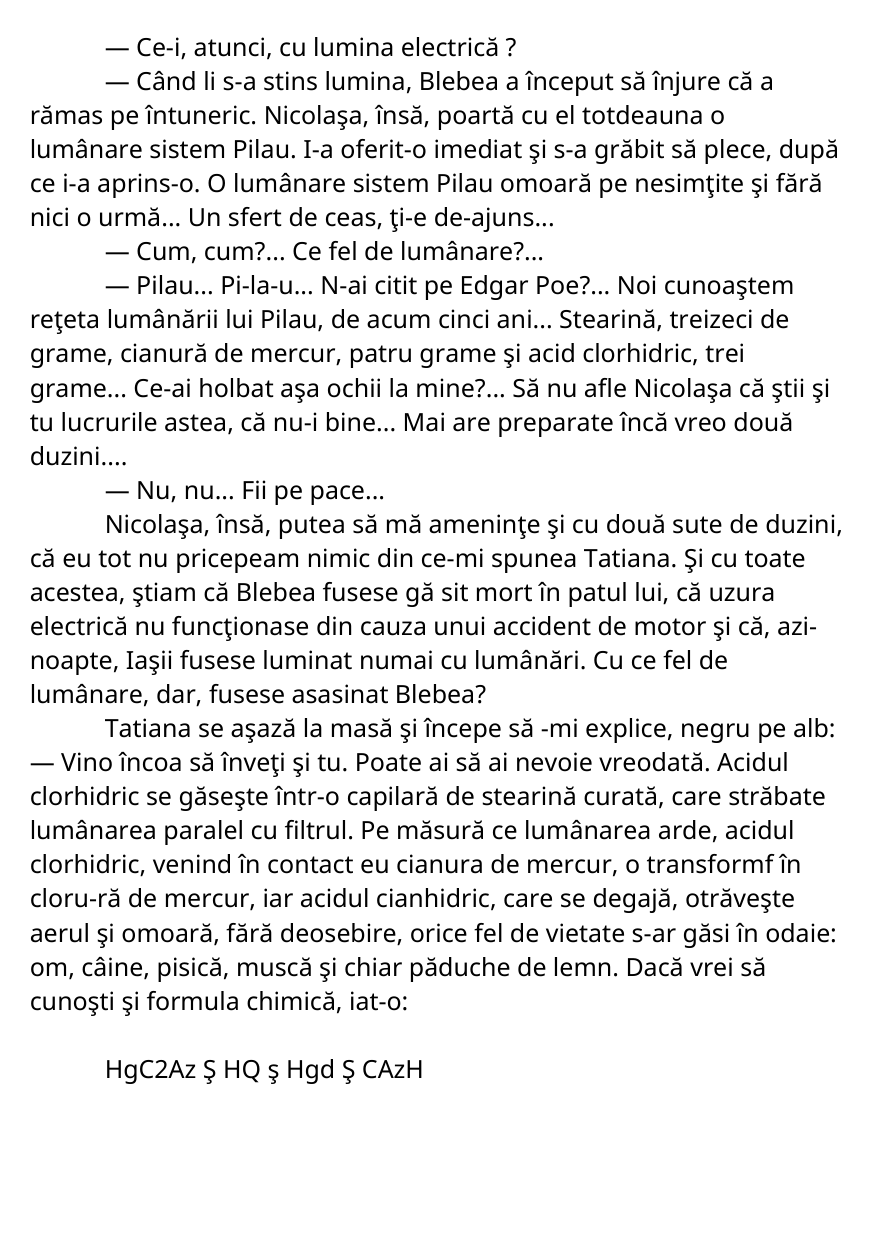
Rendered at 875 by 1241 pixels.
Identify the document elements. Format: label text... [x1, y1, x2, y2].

text ― Cum, cum?... Ce fel de lumânare?... [29, 234, 844, 268]
text ― Când li s-a stins lumina, Blebea a început să înjure că a rămas pe întuneric. Nicolaşa, însă, poartă cu el totdeauna o lumânare sistem Pilau. I-a oferit-o imediat şi s-a grăbit să plece, după ce i-a aprins-o. O lumânare sistem Pilau omoară pe nesimţite şi fără nici o urmă... Un sfert de ceas, ţi-e de-ajuns... [29, 64, 844, 234]
text HgC2Az Ş HQ ş Hgd Ş CAzH [29, 1051, 844, 1086]
text ― Pilau... Pi-la-u... N-ai citit pe Edgar Poe?... Noi cunoaştem reţeta lumânării lui Pilau, de acum cinci ani... Stearină, treizeci de grame, cianură de mercur, patru grame şi acid clorhidric, trei grame... Ce-ai holbat aşa ochii la mine?... Să nu afle Nicolaşa că ştii şi tu lucrurile astea, că nu-i bine... Mai are preparate încă vreo două duzini.... [29, 268, 844, 472]
text ― Nu, nu... Fii pe pace... [29, 472, 844, 506]
text ― Ce-i, atunci, cu lumina electrică ? [29, 29, 844, 64]
text Nicolaşa, însă, putea să mă ameninţe şi cu două sute de duzini, că eu tot nu pricepeam nimic din ce-mi spunea Tatiana. Şi cu toate acestea, ştiam că Blebea fusese gă sit mort în patul lui, că uzura electrică nu funcţionase din cauza unui accident de motor şi că, azi-noapte, Iaşii fusese luminat numai cu lumânări. Cu ce fel de lumânare, dar, fusese asasinat Blebea? [29, 506, 844, 711]
text Tatiana se aşază la masă şi începe să -mi explice, negru pe alb: ― Vino încoa să înveţi şi tu. Poate ai să ai nevoie vreodată. Acidul clorhidric se găseşte într-o capilară de stearină curată, care străbate lumânarea paralel cu filtrul. Pe măsură ce lumânarea arde, acidul clorhidric, venind în contact eu cianura de mercur, o transformf în cloru-ră de mercur, iar acidul cianhidric, care se degajă, otrăveşte aerul şi omoară, fără deosebire, orice fel de vietate s-ar găsi în odaie: om, câine, pisică, muscă şi chiar păduche de lemn. Dacă vrei să cunoşti şi formula chimică, iat-o: [29, 711, 844, 1017]
